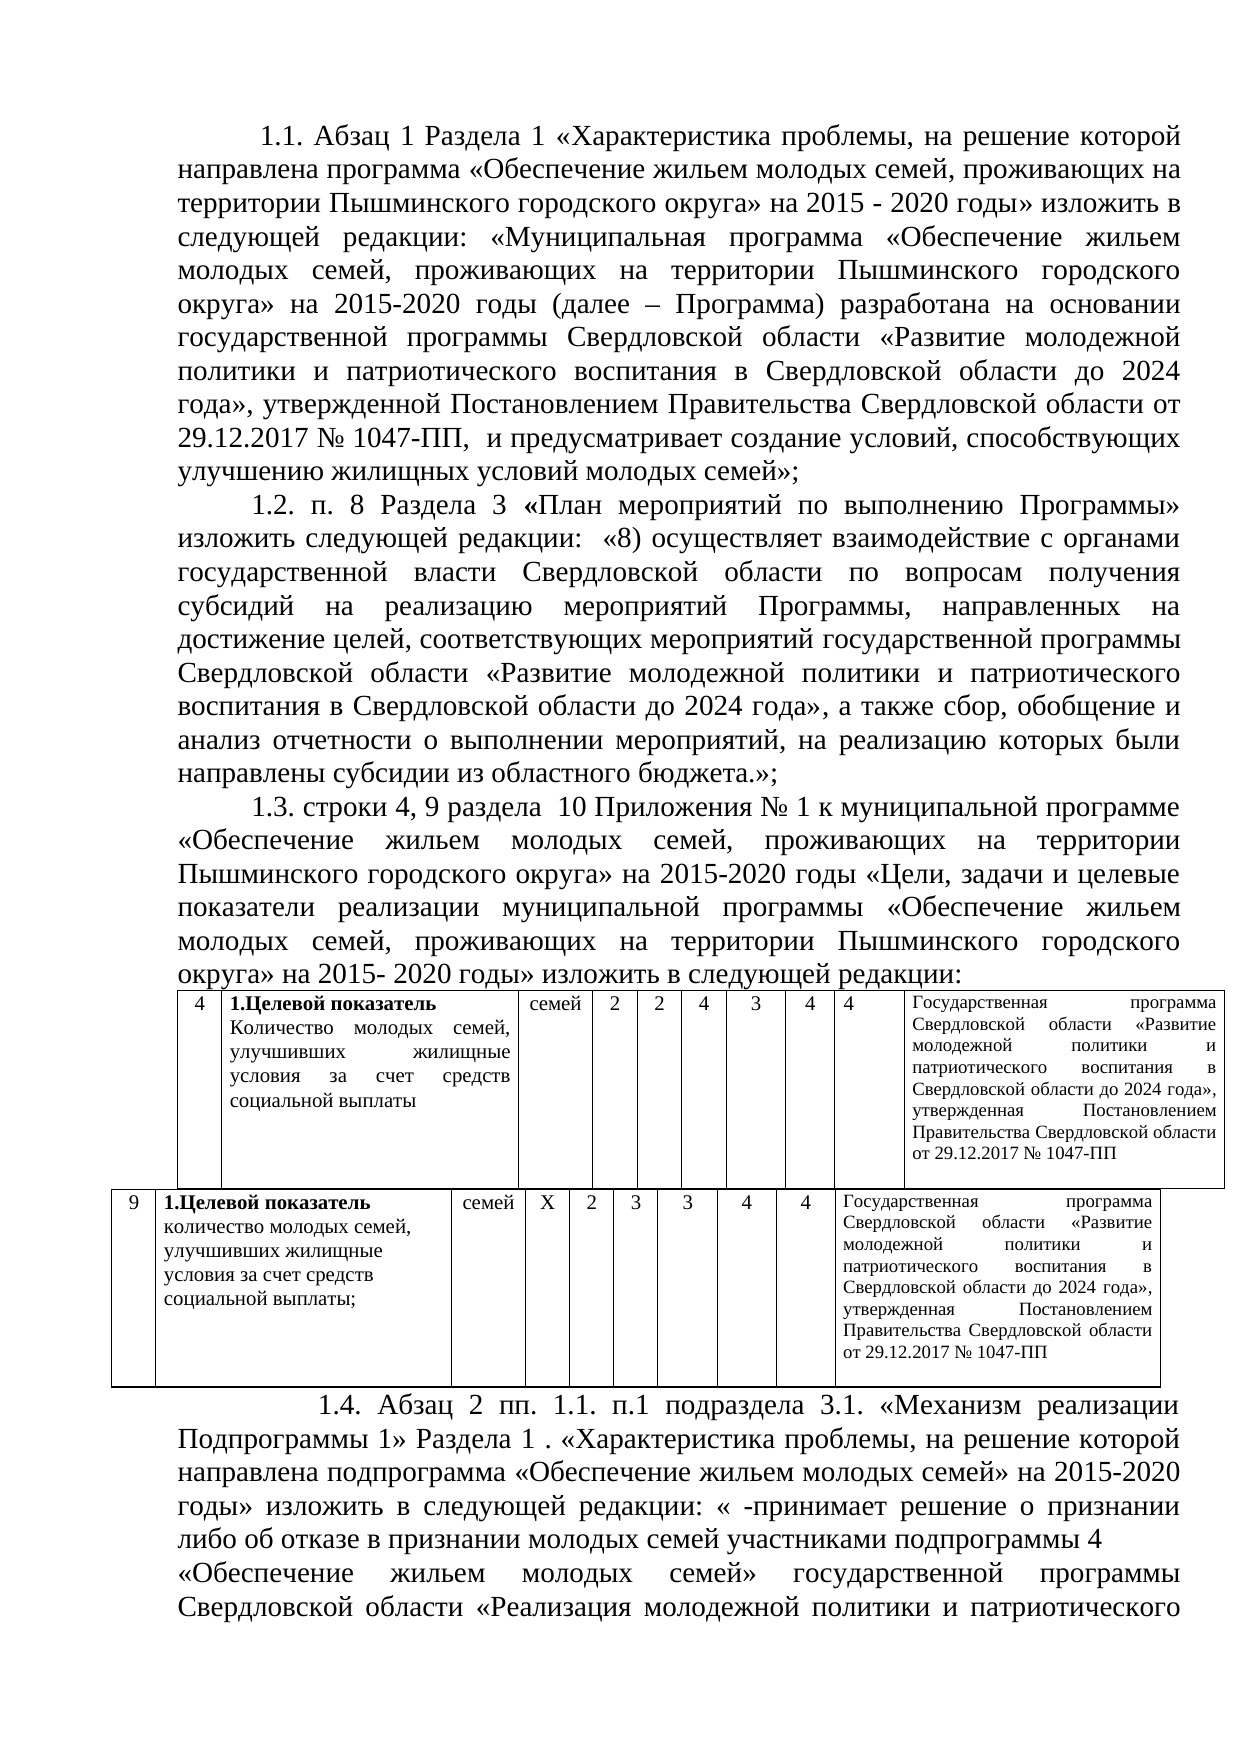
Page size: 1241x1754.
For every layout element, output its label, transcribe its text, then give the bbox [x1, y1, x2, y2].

table_header 4 [682, 991, 726, 1188]
text 1.2. п. 8 Раздела 3 «План мероприятий по выполнению Программы» изложить следующей редакции: «8) осуществляет взаимодействие с органами государственной власти Свердловской области по вопросам получения субсидий на реализацию мероприятий Программы, направленных на достижение целей, соответствующих мероприятий государственной программы Свердловской области «Развитие молодежной политики и патриотического воспитания в Свердловской области до 2024 года», а также сбор, обобщение и анализ отчетности о выполнении мероприятий, на реализацию которых были направлены субсидии из областного бюджета.»; [177, 487, 1181, 789]
table_header 4 [835, 991, 904, 1188]
table_header Государственная программа Свердловской области «Развитие молодежной политики и патриотического воспитания в Свердловской области до 2024 года», утвержденная Постановлением Правительства Свердловской области от 29.12.2017 № 1047-ПП [905, 991, 1224, 1188]
table_header семей [519, 991, 592, 1188]
table_header 4 [786, 991, 834, 1188]
table_header 4 [718, 1190, 776, 1386]
table_header 4 [777, 1190, 835, 1386]
table_header 1.Целевой показатель количество молодых семей, улучшивших жилищные условия за счет средств социальной выплаты; [156, 1190, 451, 1386]
table_header 3 [614, 1190, 657, 1386]
table_header 2 [593, 991, 637, 1188]
table_header семей [452, 1190, 525, 1386]
table_header X [526, 1190, 569, 1386]
table_header 2 [570, 1190, 613, 1386]
text 1.4. Абзац 2 пп. 1.1. п.1 подраздела 3.1. «Механизм реализации Подпрограммы 1» Раздела 1 . «Характеристика проблемы, на решение которой направлена подпрограмма «Обеспечение жильем молодых семей» на 2015-2020 годы» изложить в следующей редакции: « -принимает решение о признании либо об отказе в признании молодых семей участниками подпрограммы 4 [177, 1387, 1181, 1555]
text 1.1. Абзац 1 Раздела 1 «Характеристика проблемы, на решение которой направлена программа «Обеспечение жильем молодых семей, проживающих на территории Пышминского городского округа» на 2015 - 2020 годы» изложить в следующей редакции: «Муниципальная программа «Обеспечение жильем молодых семей, проживающих на территории Пышминского городского округа» на 2015-2020 годы (далее – Программа) разработана на основании государственной программы Свердловской области «Развитие молодежной политики и патриотического воспитания в Свердловской области до 2024 года», утвержденной Постановлением Правительства Свердловской области от 29.12.2017 № 1047-ПП, и предусматривает создание условий, способствующих улучшению жилищных условий молодых семей»; [177, 118, 1181, 487]
table_header 1.Целевой показатель Количество молодых семей, улучшивших жилищные условия за счет средств социальной выплаты [222, 991, 518, 1188]
table_header 9 [112, 1190, 155, 1386]
table_header 2 [638, 991, 681, 1188]
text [177, 1555, 1181, 1622]
table_header 3 [658, 1190, 717, 1386]
table_header 3 [727, 991, 785, 1188]
text 1.3. строки 4, 9 раздела 10 Приложения № 1 к муниципальной программе «Обеспечение жильем молодых семей, проживающих на территории Пышминского городского округа» на 2015-2020 годы «Цели, задачи и целевые показатели реализации муниципальной программы «Обеспечение жильем молодых семей, проживающих на территории Пышминского городского округа» на 2015- 2020 годы» изложить в следующей редакции: [177, 789, 1181, 990]
table_header 4 [178, 991, 221, 1188]
table_header Государственная программа Свердловской области «Развитие молодежной политики и патриотического воспитания в Свердловской области до 2024 года», утвержденная Постановлением Правительства Свердловской области от 29.12.2017 № 1047-ПП [836, 1190, 1160, 1386]
